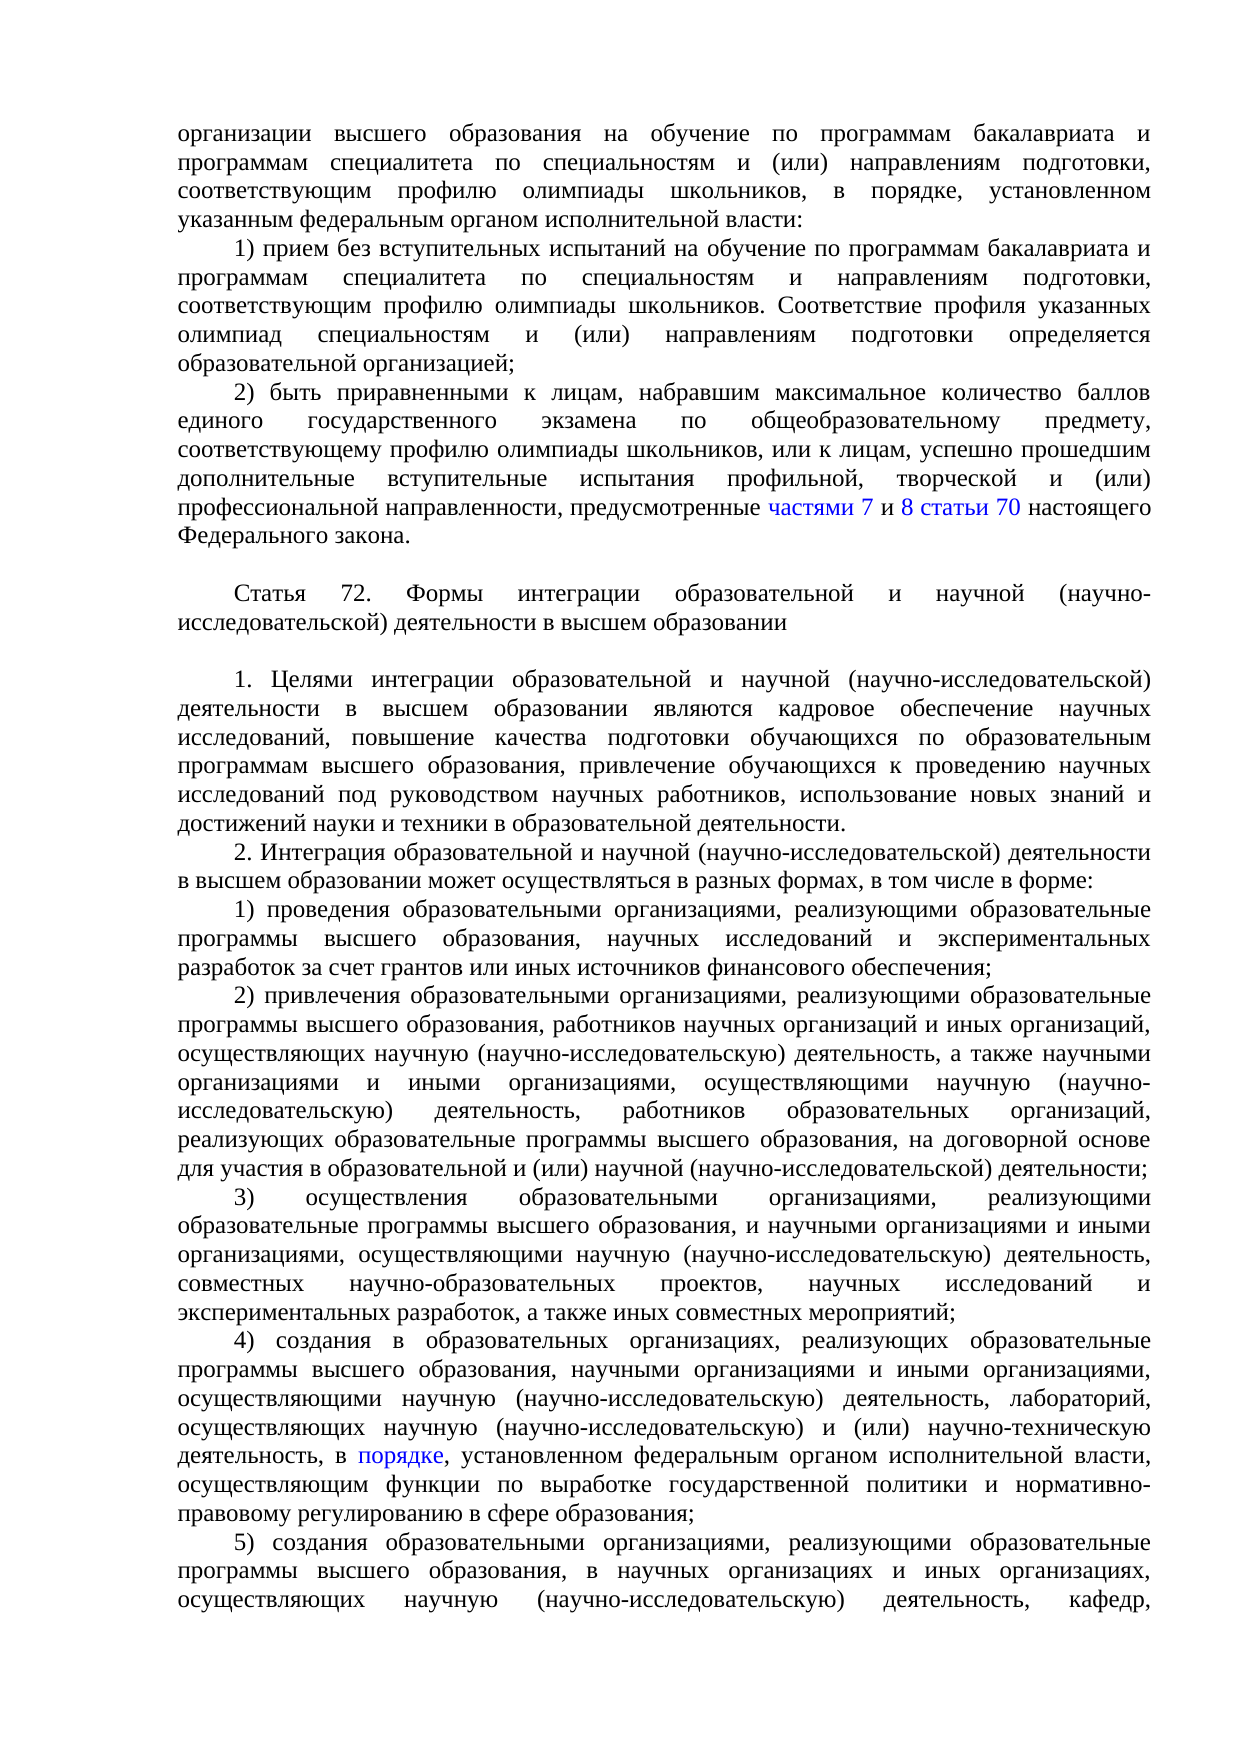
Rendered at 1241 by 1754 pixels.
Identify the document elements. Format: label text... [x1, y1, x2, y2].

text 2) привлечения образовательными организациями, реализующими образовательные программы высшего образования, работников научных организаций и иных организаций, осуществляющих научную (научно-исследовательскую) деятельность, а также научными организациями и иными организациями, осуществляющими научную (научно-исследовательскую) деятельность, работников образовательных организаций, реализующих образовательные программы высшего образования, на договорной основе для участия в образовательной и (или) научной (научно-исследовательской) деятельности; [177, 981, 1152, 1182]
text 1) прием без вступительных испытаний на обучение по программам бакалавриата и программам специалитета по специальностям и направлениям подготовки, соответствующим профилю олимпиады школьников. Соответствие профиля указанных олимпиад специальностям и (или) направлениям подготовки определяется образовательной организацией; [177, 233, 1152, 377]
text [177, 118, 1152, 233]
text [177, 1527, 1152, 1613]
text 2. Интеграция образовательной и научной (научно-исследовательской) деятельности в высшем образовании может осуществляться в разных формах, в том числе в форме: [177, 837, 1152, 894]
text 1. Целями интеграции образовательной и научной (научно-исследовательской) деятельности в высшем образовании являются кадровое обеспечение научных исследований, повышение качества подготовки обучающихся по образовательным программам высшего образования, привлечение обучающихся к проведению научных исследований под руководством научных работников, использование новых знаний и достижений науки и техники в образовательной деятельности. [177, 664, 1152, 837]
text 1) проведения образовательными организациями, реализующими образовательные программы высшего образования, научных исследований и экспериментальных разработок за счет грантов или иных источников финансового обеспечения; [177, 894, 1152, 981]
text 2) быть приравненными к лицам, набравшим максимальное количество баллов единого государственного экзамена по общеобразовательному предмету, соответствующему профилю олимпиады школьников, или к лицам, успешно прошедшим дополнительные вступительные испытания профильной, творческой и (или) профессиональной направленности, предусмотренные частями 7 и 8 статьи 70 настоящего Федерального закона. [177, 377, 1152, 549]
text 3) осуществления образовательными организациями, реализующими образовательные программы высшего образования, и научными организациями и иными организациями, осуществляющими научную (научно-исследовательскую) деятельность, совместных научно-образовательных проектов, научных исследований и экспериментальных разработок, а также иных совместных мероприятий; [177, 1182, 1152, 1326]
text 4) создания в образовательных организациях, реализующих образовательные программы высшего образования, научными организациями и иными организациями, осуществляющими научную (научно-исследовательскую) деятельность, лабораторий, осуществляющих научную (научно-исследовательскую) и (или) научно-техническую деятельность, в порядке, установленном федеральным органом исполнительной власти, осуществляющим функции по выработке государственной политики и нормативно-правовому регулированию в сфере образования; [177, 1326, 1152, 1527]
text Статья 72. Формы интеграции образовательной и научной (научно-исследовательской) деятельности в высшем образовании [177, 578, 1152, 636]
